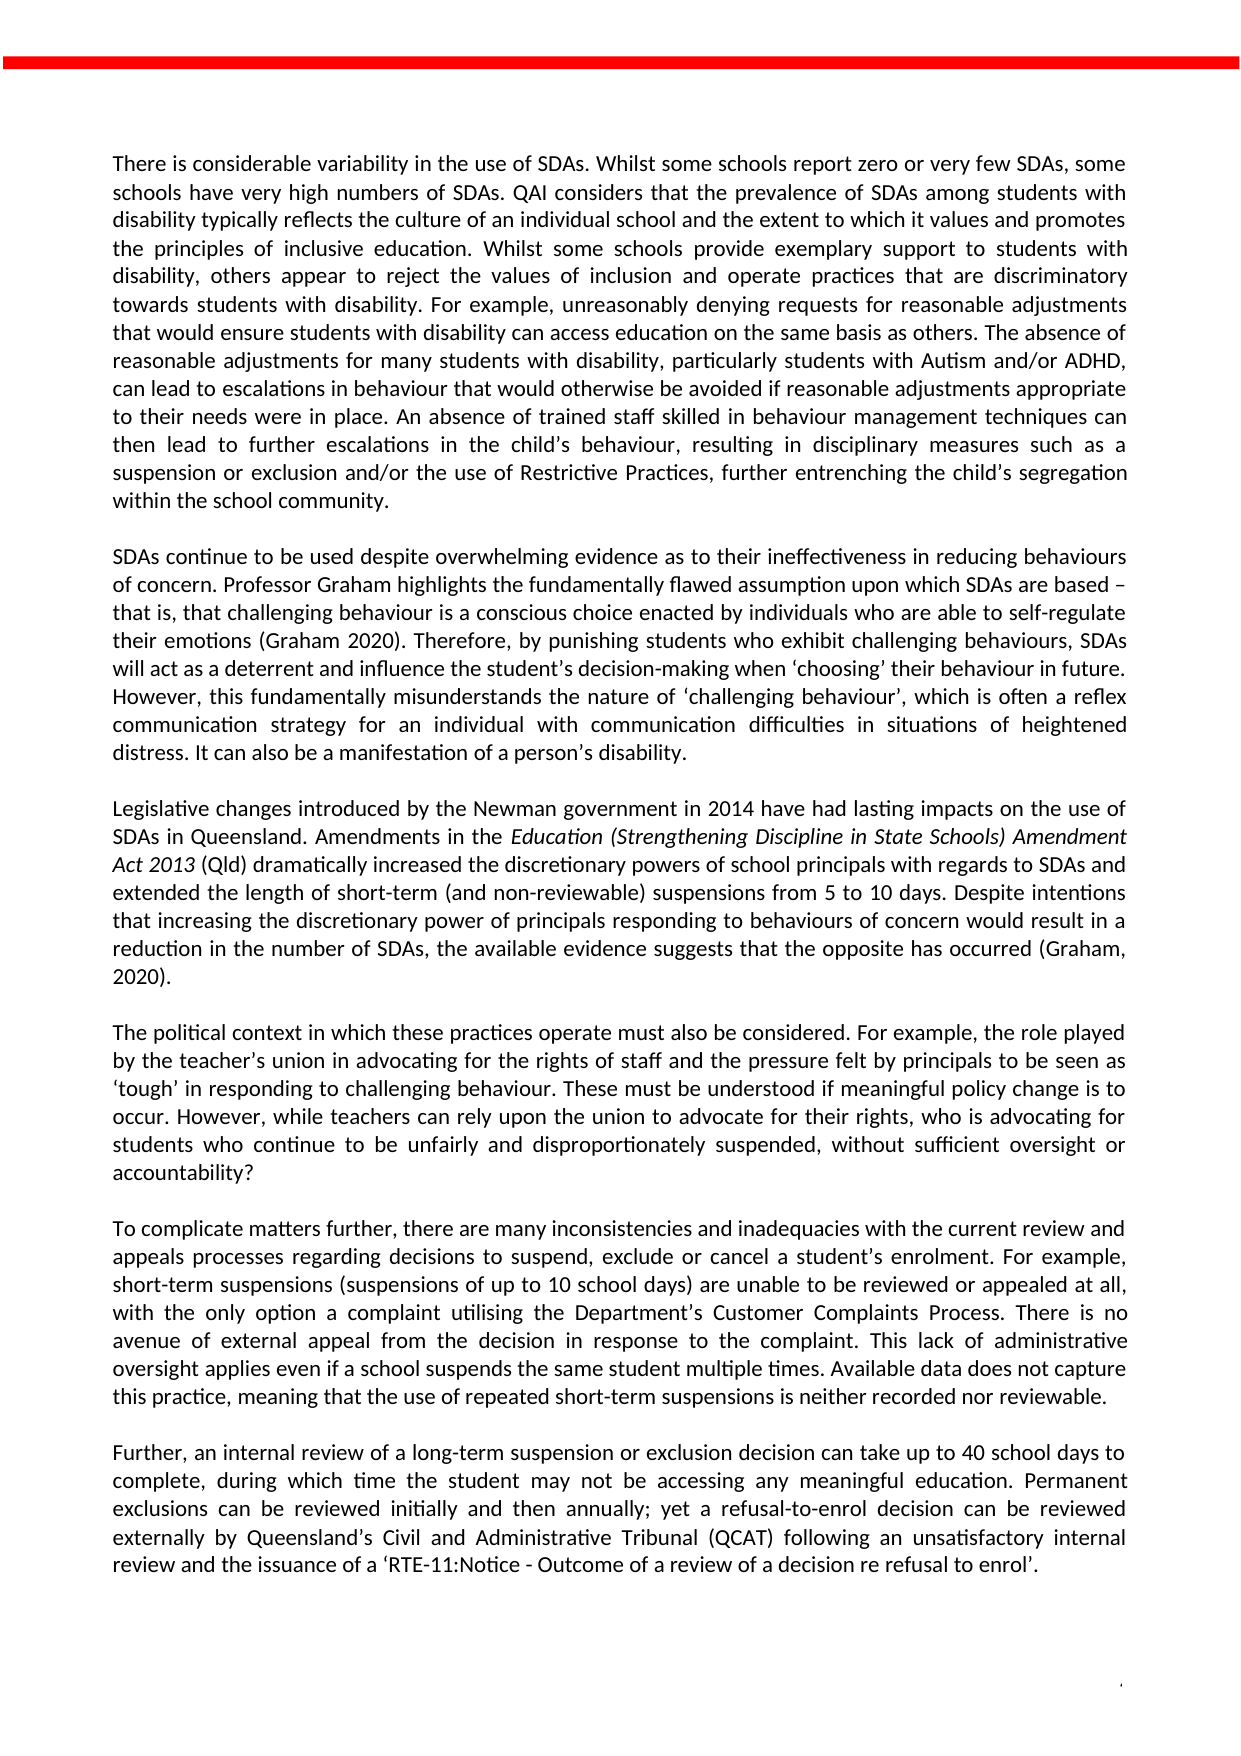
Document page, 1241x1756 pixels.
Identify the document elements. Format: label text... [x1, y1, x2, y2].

text To complicate matters further, there are many inconsistencies and inadequacies with the current review and appeals processes regarding decisions to suspend, exclude or cancel a student’s enrolment. For example, short-term suspensions (suspensions of up to 10 school days) are unable to be reviewed or appealed at all, with the only option a complaint utilising the Department’s Customer Complaints Process. There is no avenue of external appeal from the decision in response to the complaint. This lack of administrative oversight applies even if a school suspends the same student multiple times. Available data does not capture this practice, meaning that the use of repeated short-term suspensions is neither recorded nor reviewable. [112, 1214, 1128, 1410]
text Further, an internal review of a long-term suspension or exclusion decision can take up to 40 school days to complete, during which time the student may not be accessing any meaningful education. Permanent exclusions can be reviewed initially and then annually; yet a refusal-to-enrol decision can be reviewed externally by Queensland’s Civil and Administrative Tribunal (QCAT) following an unsatisfactory internal review and the issuance of a ‘RTE-11:Notice - Outcome of a review of a decision re refusal to enrol’. [112, 1438, 1128, 1579]
text There is considerable variability in the use of SDAs. Whilst some schools report zero or very few SDAs, some schools have very high numbers of SDAs. QAI considers that the prevalence of SDAs among students with disability typically reflects the culture of an individual school and the extent to which it values and promotes the principles of inclusive education. Whilst some schools provide exemplary support to students with disability, others appear to reject the values of inclusion and operate practices that are discriminatory towards students with disability. For example, unreasonably denying requests for reasonable adjustments that would ensure students with disability can access education on the same basis as others. The absence of reasonable adjustments for many students with disability, particularly students with Autism and/or ADHD, can lead to escalations in behaviour that would otherwise be avoided if reasonable adjustments appropriate to their needs were in place. An absence of trained staff skilled in behaviour management techniques can then lead to further escalations in the child’s behaviour, resulting in disciplinary measures such as a suspension or exclusion and/or the use of Restrictive Practices, further entrenching the child’s segregation within the school community. [112, 149, 1129, 514]
text The political context in which these practices operate must also be considered. For example, the role played by the teacher’s union in advocating for the rights of staff and the pressure felt by principals to be seen as ‘tough’ in responding to challenging behaviour. These must be understood if meaningful policy change is to occur. However, while teachers can rely upon the union to advocate for their rights, who is advocating for students who continue to be unfairly and disproportionately suspended, without sufficient oversight or accountability? [112, 1018, 1128, 1186]
text Legislative changes introduced by the Newman government in 2014 have had lasting impacts on the use of SDAs in Queensland. Amendments in the Education (Strengthening Discipline in State Schools) Amendment Act 2013 (Qld) dramatically increased the discretionary powers of school principals with regards to SDAs and extended the length of short-term (and non-reviewable) suspensions from 5 to 10 days. Despite intentions that increasing the discretionary power of principals responding to behaviours of concern would result in a reduction in the number of SDAs, the available evidence suggests that the opposite has occurred (Graham, 2020). [112, 794, 1128, 990]
text SDAs continue to be used despite overwhelming evidence as to their ineffectiveness in reducing behaviours of concern. Professor Graham highlights the fundamentally flawed assumption upon which SDAs are based – that is, that challenging behaviour is a conscious choice enacted by individuals who are able to self-regulate their emotions (Graham 2020). Therefore, by punishing students who exhibit challenging behaviours, SDAs will act as a deterrent and influence the student’s decision-making when ‘choosing’ their behaviour in future. However, this fundamentally misunderstands the nature of ‘challenging behaviour’, which is often a reflex communication strategy for an individual with communication difficulties in situations of heightened distress. It can also be a manifestation of a person’s disability. [112, 542, 1128, 766]
